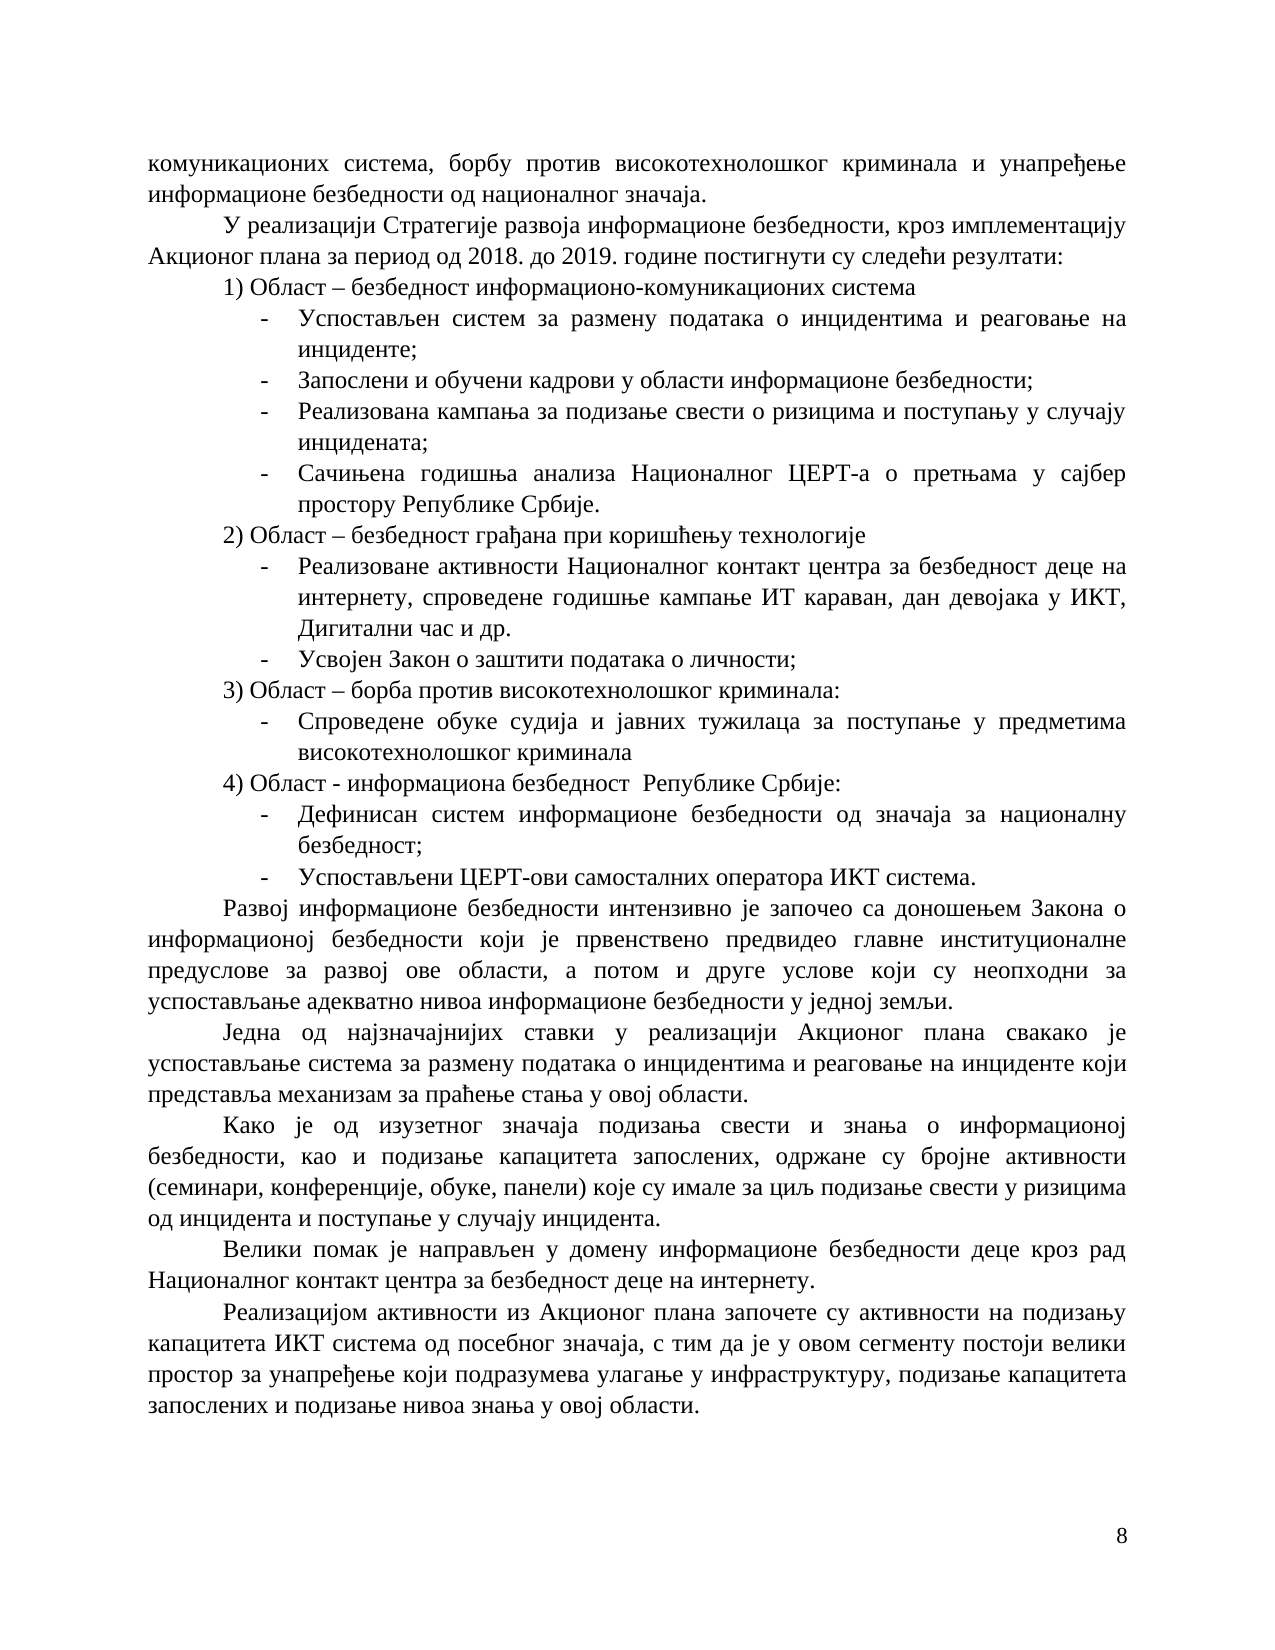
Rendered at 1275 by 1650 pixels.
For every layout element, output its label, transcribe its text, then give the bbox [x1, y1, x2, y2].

text У реализацији Стратегије развоја информационе безбедности, кроз имплементацију Акционог плана за период од 2018. до 2019. године постигнути су следећи резултати: [148, 210, 1127, 269]
text Велики помак је направљен у домену информационе безбедности деце кроз рад Националног контакт центра за безбедност деце на интернету. [148, 1234, 1127, 1294]
text Развој информационе безбедности интензивно је започео са доношењем Закона о информационој безбедности који је првенствено предвидео главне институционалне предуслове за развој ове области, а потом и друге услове који су неопходни за успостављање адекватно нивоа информационе безбедности у једној земљи. [148, 893, 1127, 1014]
list Спроведене обуке судија и јавних тужилаца за поступање у предметима високотехнолошког криминала [260, 706, 1127, 766]
list Реализоване активности Националног контакт центра за безбедност деце на интернету, спроведене годишње кампање ИТ караван, дан девојака у ИКТ, Дигитални час и др. [260, 551, 1127, 642]
list Успостављен систем за размену података о инцидентима и реаговање на инциденте; [260, 303, 1127, 363]
list Реализована кампања за подизање свести о ризицима и поступању у случају инцидената; [260, 396, 1127, 456]
text 3) Област – борба против високотехнолошког криминала: [148, 675, 1127, 704]
text Како је од изузетног значаја подизања свести и знања о информационој безбедности, као и подизање капацитета запослених, одржане су бројне активности (семинари, конференције, обуке, панели) које су имале за циљ подизање свести у ризицима од инцидента и поступање у случају инцидента. [148, 1110, 1127, 1232]
text 2) Област – безбедност грађана при коришћењу технологије [148, 520, 1127, 549]
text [148, 148, 1127, 207]
list Запослени и обучени кадрови у области информационе безбедности; [260, 365, 1127, 394]
text Једна од најзначајнијих ставки у реализацији Акционог плана свакако је успостављање система за размену података о инцидентима и реаговање на инциденте који представља механизам за праћење стања у овој области. [148, 1017, 1127, 1108]
list Успостављени ЦЕРТ-ови самосталних оператора ИКТ система. [260, 862, 1127, 890]
list Усвојен Закон о заштити података о личности; [260, 644, 1127, 673]
text 1) Област – безбедност информационо-комуникационих система [148, 272, 1127, 301]
list Сачињена годишња анализа Националног ЦЕРТ-а о претњама у сајбер простору Републике Србије. [260, 458, 1127, 518]
text Реализацијом активности из Акционог плана започете су активности на подизању капацитета ИКТ система од посебног значаја, с тим да је у овом сегменту постоји велики простор за унапређење који подразумева улагање у инфраструктуру, подизање капацитета запослених и подизање нивоа знања у овој области. [148, 1297, 1127, 1418]
list Дефинисан систем информационе безбедности од значаја за националну безбедност; [260, 799, 1127, 859]
text 4) Област - информациона безбедност Републике Србије: [148, 768, 1127, 797]
